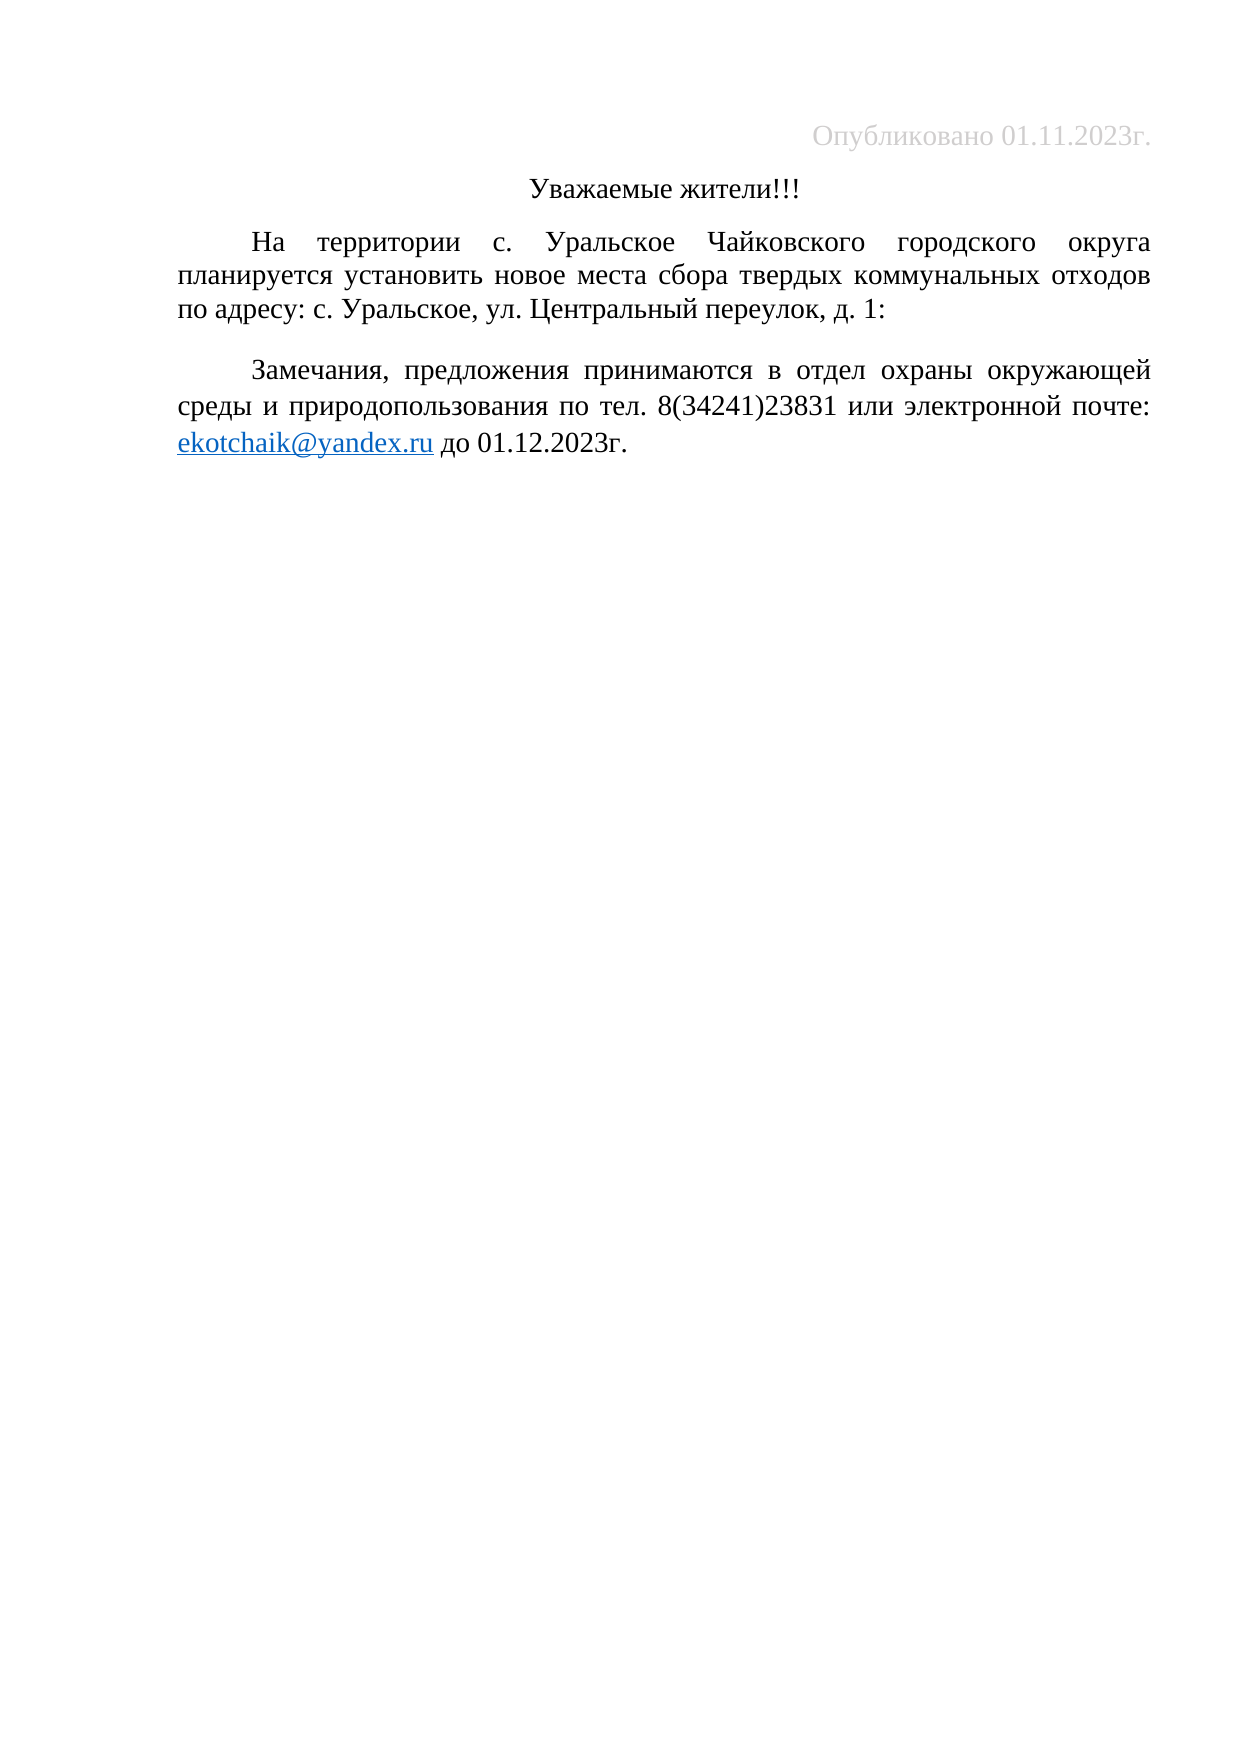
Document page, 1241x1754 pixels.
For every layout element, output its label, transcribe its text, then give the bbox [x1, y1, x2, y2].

text На территории с. Уральское Чайковского городского округа планируется установить новое места сбора твердых коммунальных отходов по адресу: с. Уральское, ул. Центральный переулок, д. 1: [177, 224, 1152, 324]
text Уважаемые жители!!! [177, 171, 1152, 204]
text Замечания, предложения принимаются в отдел охраны окружающей среды и природопользования по тел. 8(34241)23831 или электронной почте: ekotchaik@yandex.ru до 01.12.2023г. [177, 352, 1152, 458]
text Опубликовано 01.11.2023г. [177, 118, 1152, 152]
